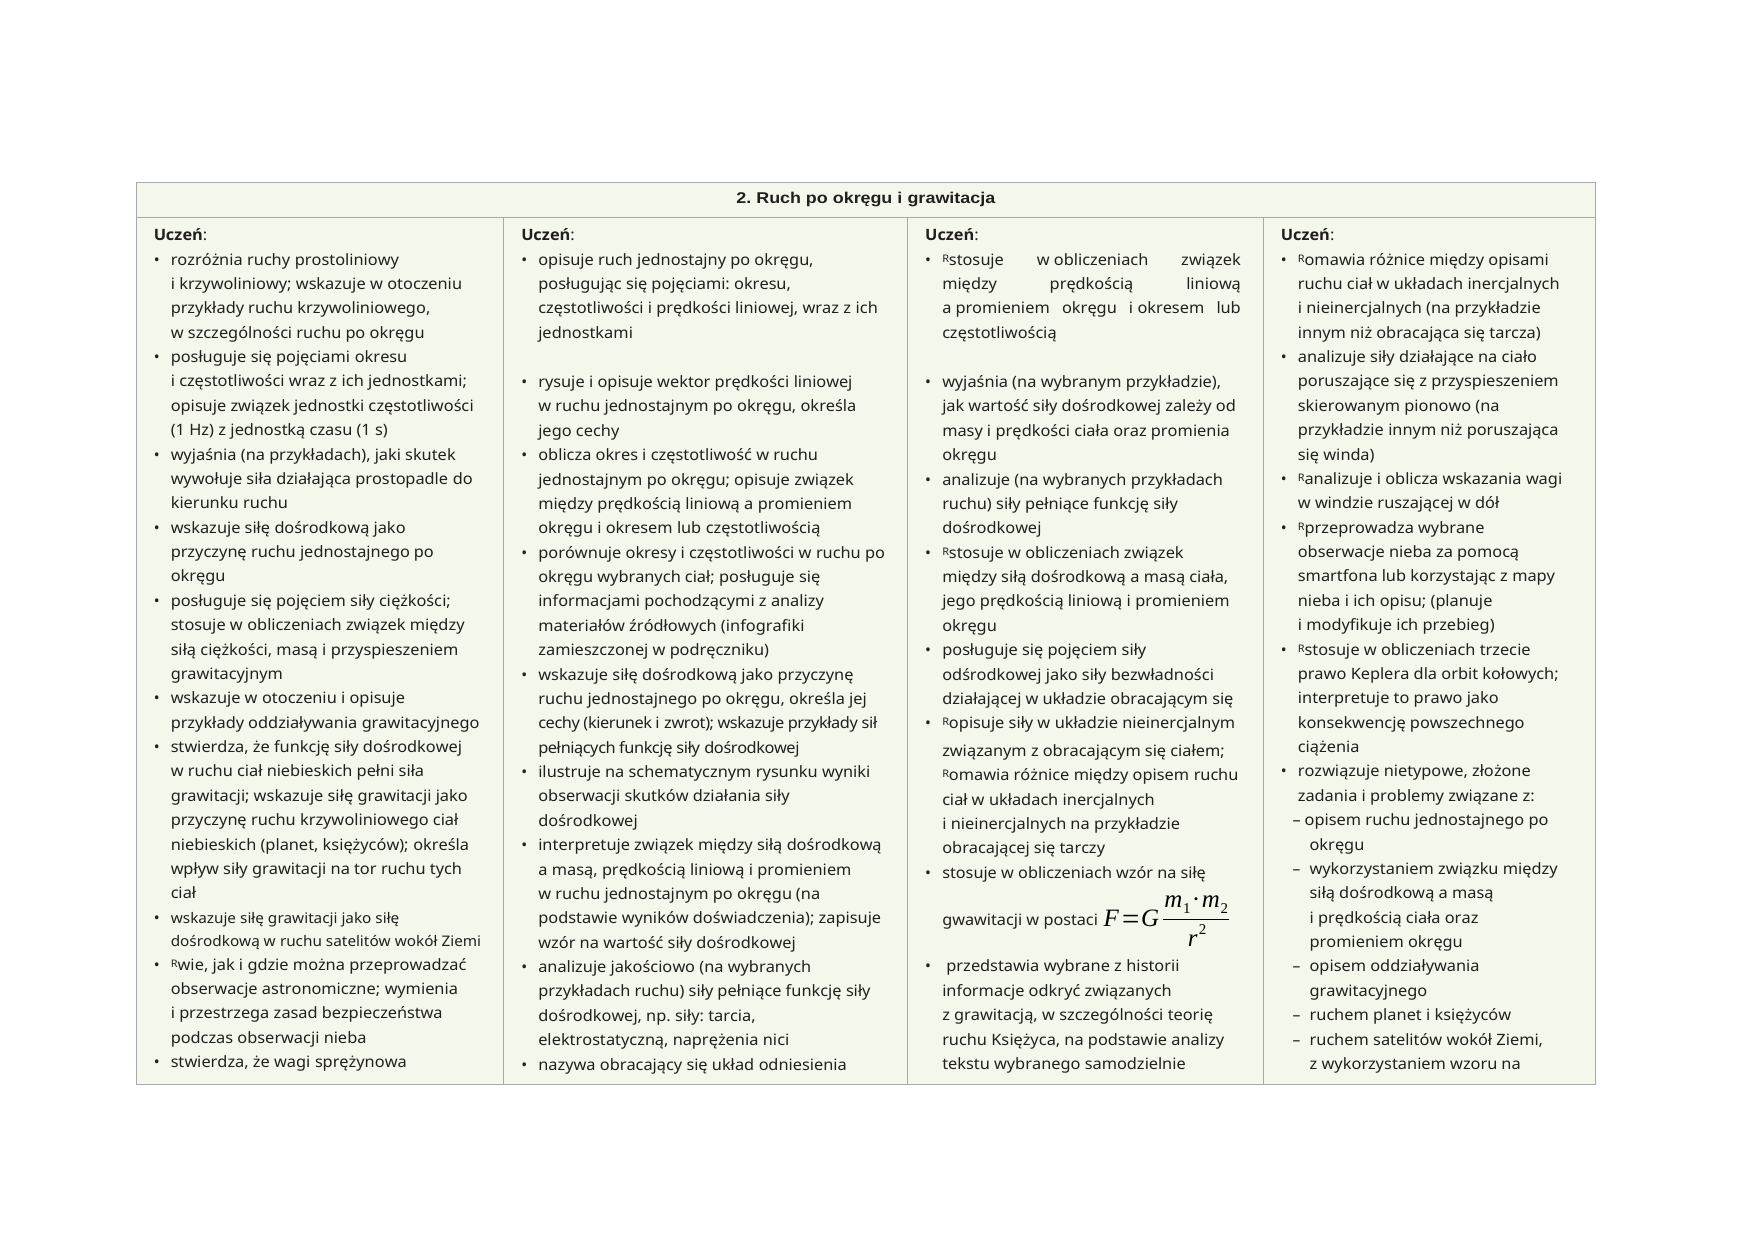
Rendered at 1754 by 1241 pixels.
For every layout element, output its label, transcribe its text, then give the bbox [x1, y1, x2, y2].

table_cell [137, 218, 503, 1084]
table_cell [504, 218, 907, 1084]
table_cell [908, 218, 1263, 1084]
table_header 2. Ruch po okręgu i grawitacja [137, 183, 1595, 217]
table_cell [1264, 218, 1595, 1084]
